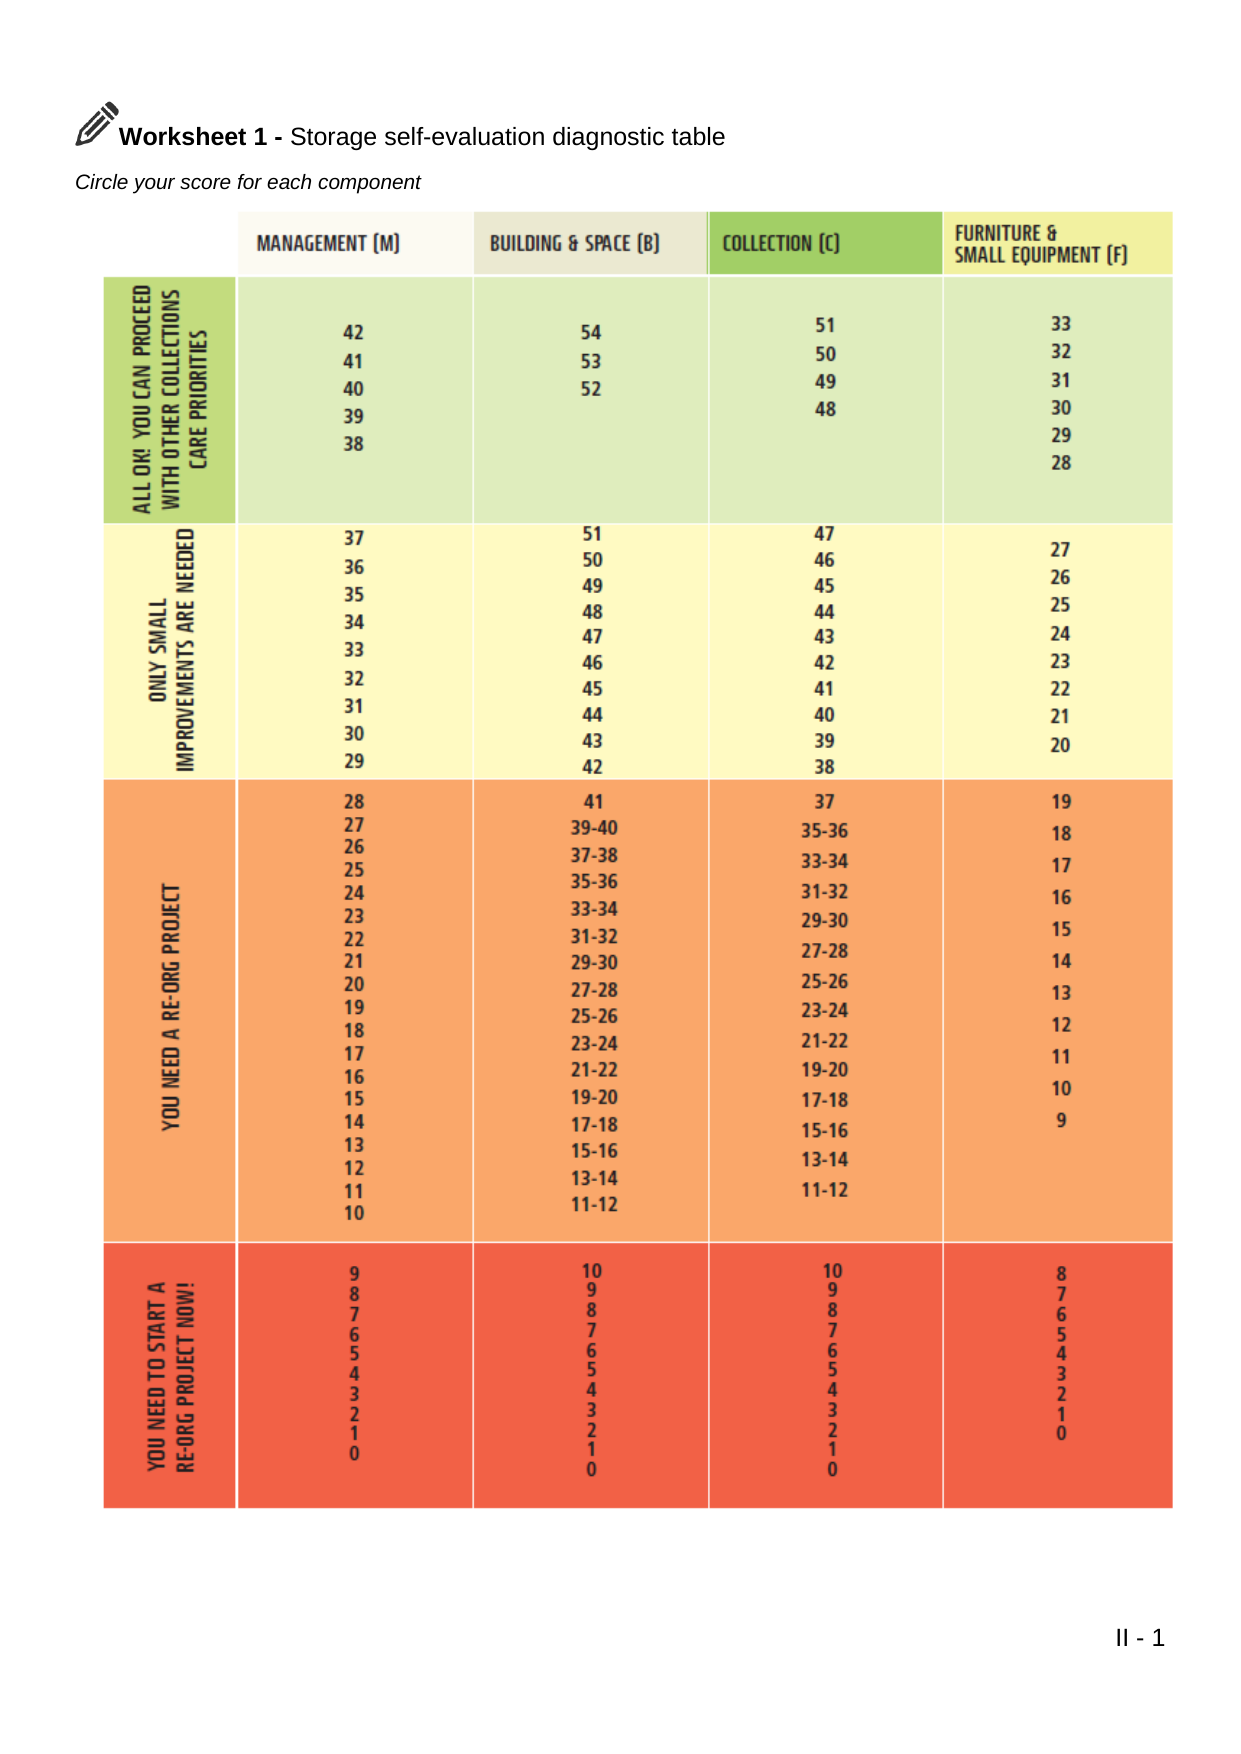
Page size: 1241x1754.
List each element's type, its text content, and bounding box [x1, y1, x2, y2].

picture [75, 101, 119, 146]
text Circle your score for each component [75, 170, 1165, 194]
picture [98, 209, 1173, 1512]
text Worksheet 1 - Storage self-evaluation diagnostic table [75, 102, 1165, 151]
